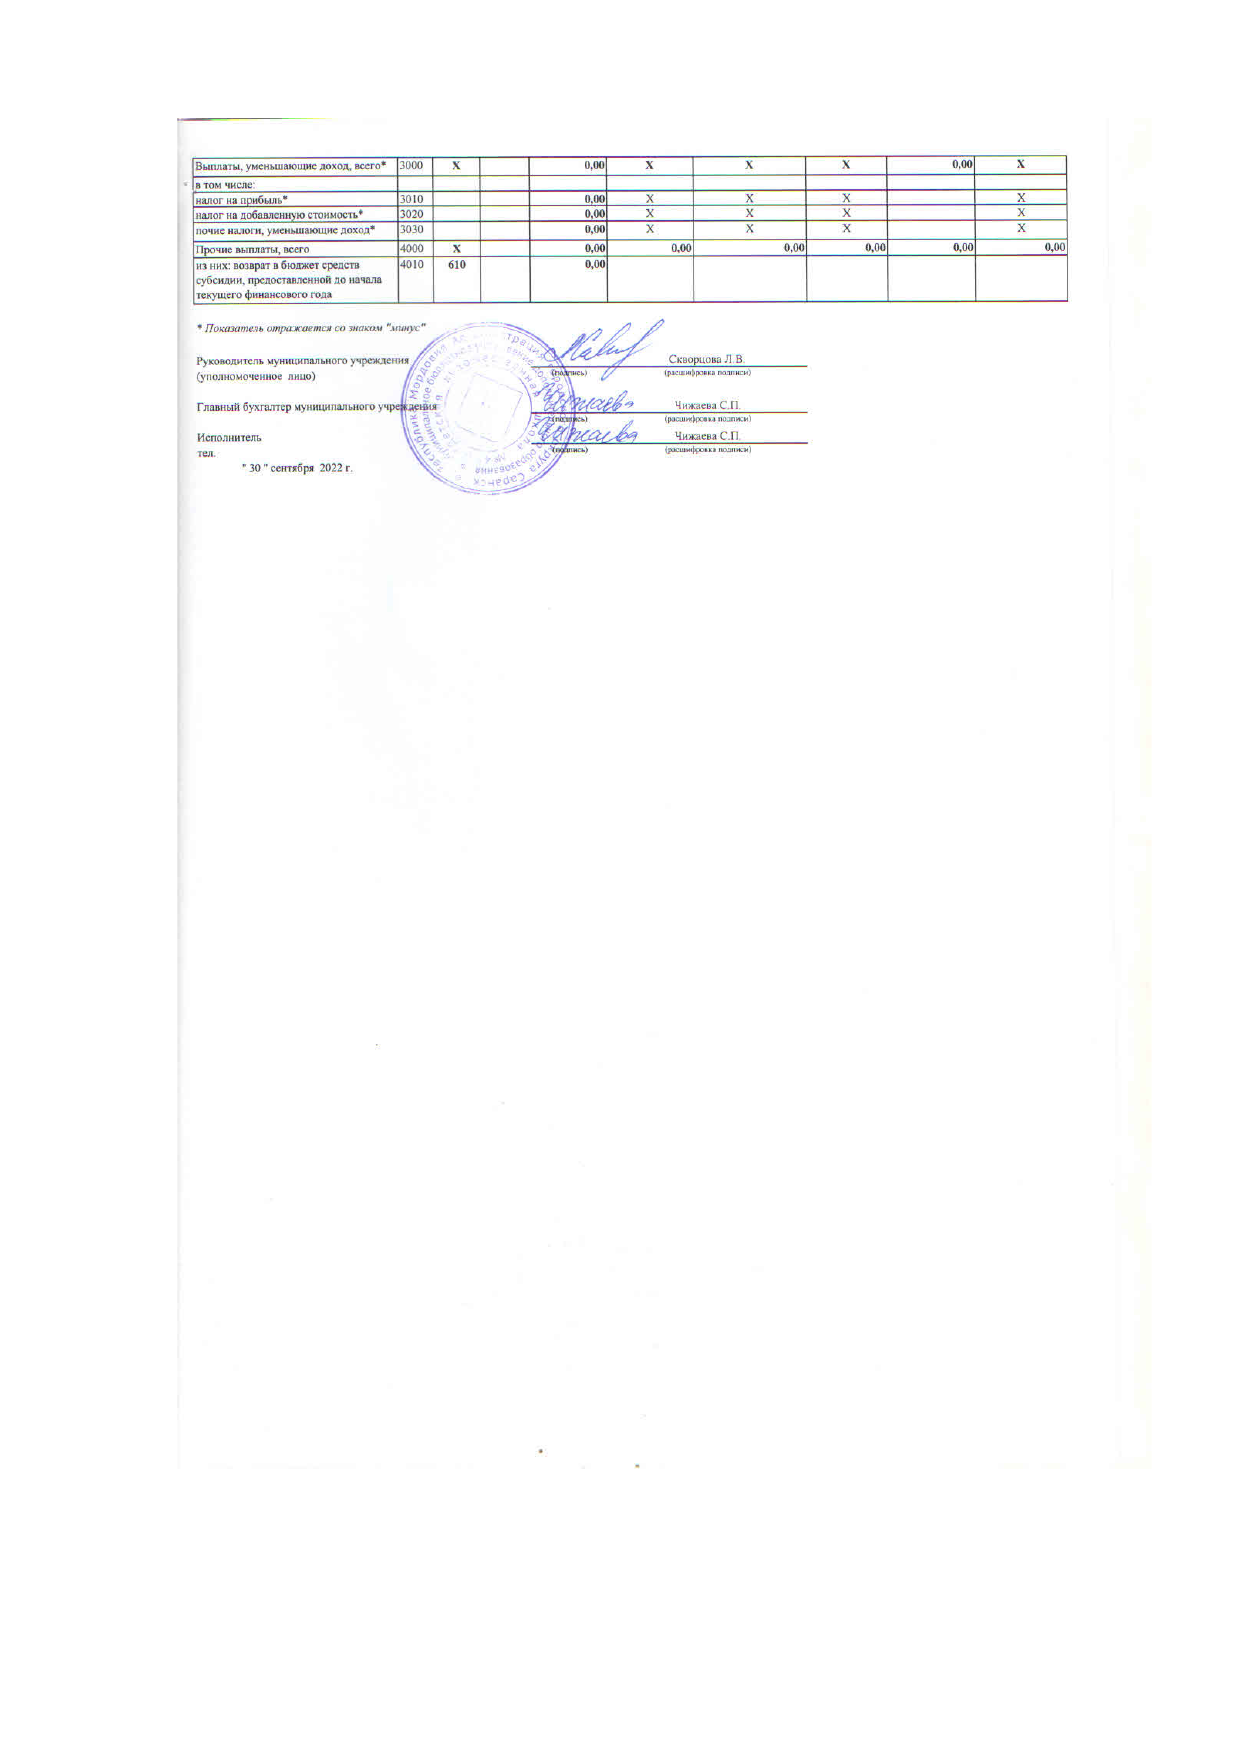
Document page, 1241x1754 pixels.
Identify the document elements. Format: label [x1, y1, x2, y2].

picture [177, 118, 1152, 1469]
